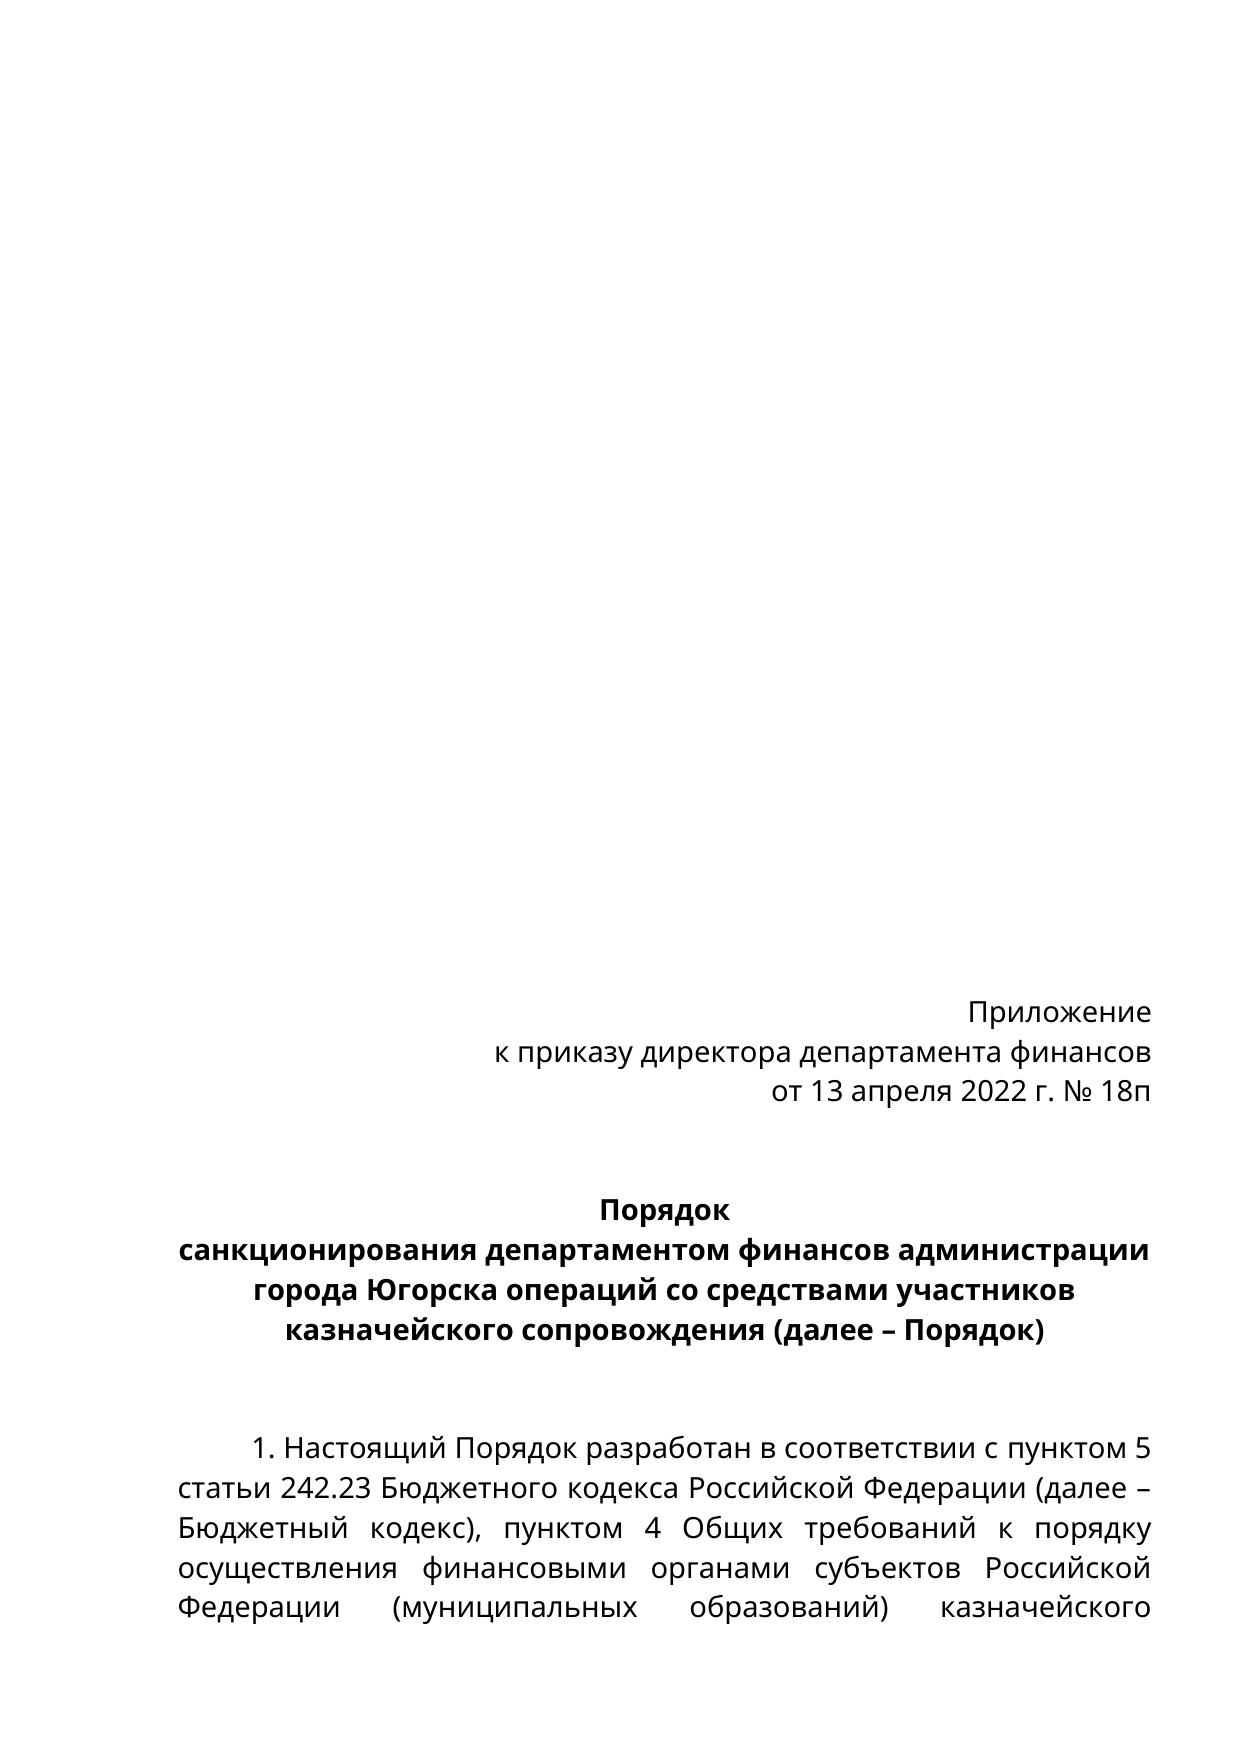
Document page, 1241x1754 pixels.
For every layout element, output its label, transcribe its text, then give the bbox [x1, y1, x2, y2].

text Приложение [177, 991, 1152, 1031]
text к приказу директора департамента финансов [177, 1031, 1152, 1071]
title Порядок [177, 1190, 1152, 1229]
title санкционирования департаментом финансов администрации города Югорска операций со средствами участников казначейского сопровождения (далее – Порядок) [177, 1229, 1152, 1348]
text от 13 апреля 2022 г. № 18п [177, 1071, 1152, 1110]
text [177, 1428, 1152, 1626]
